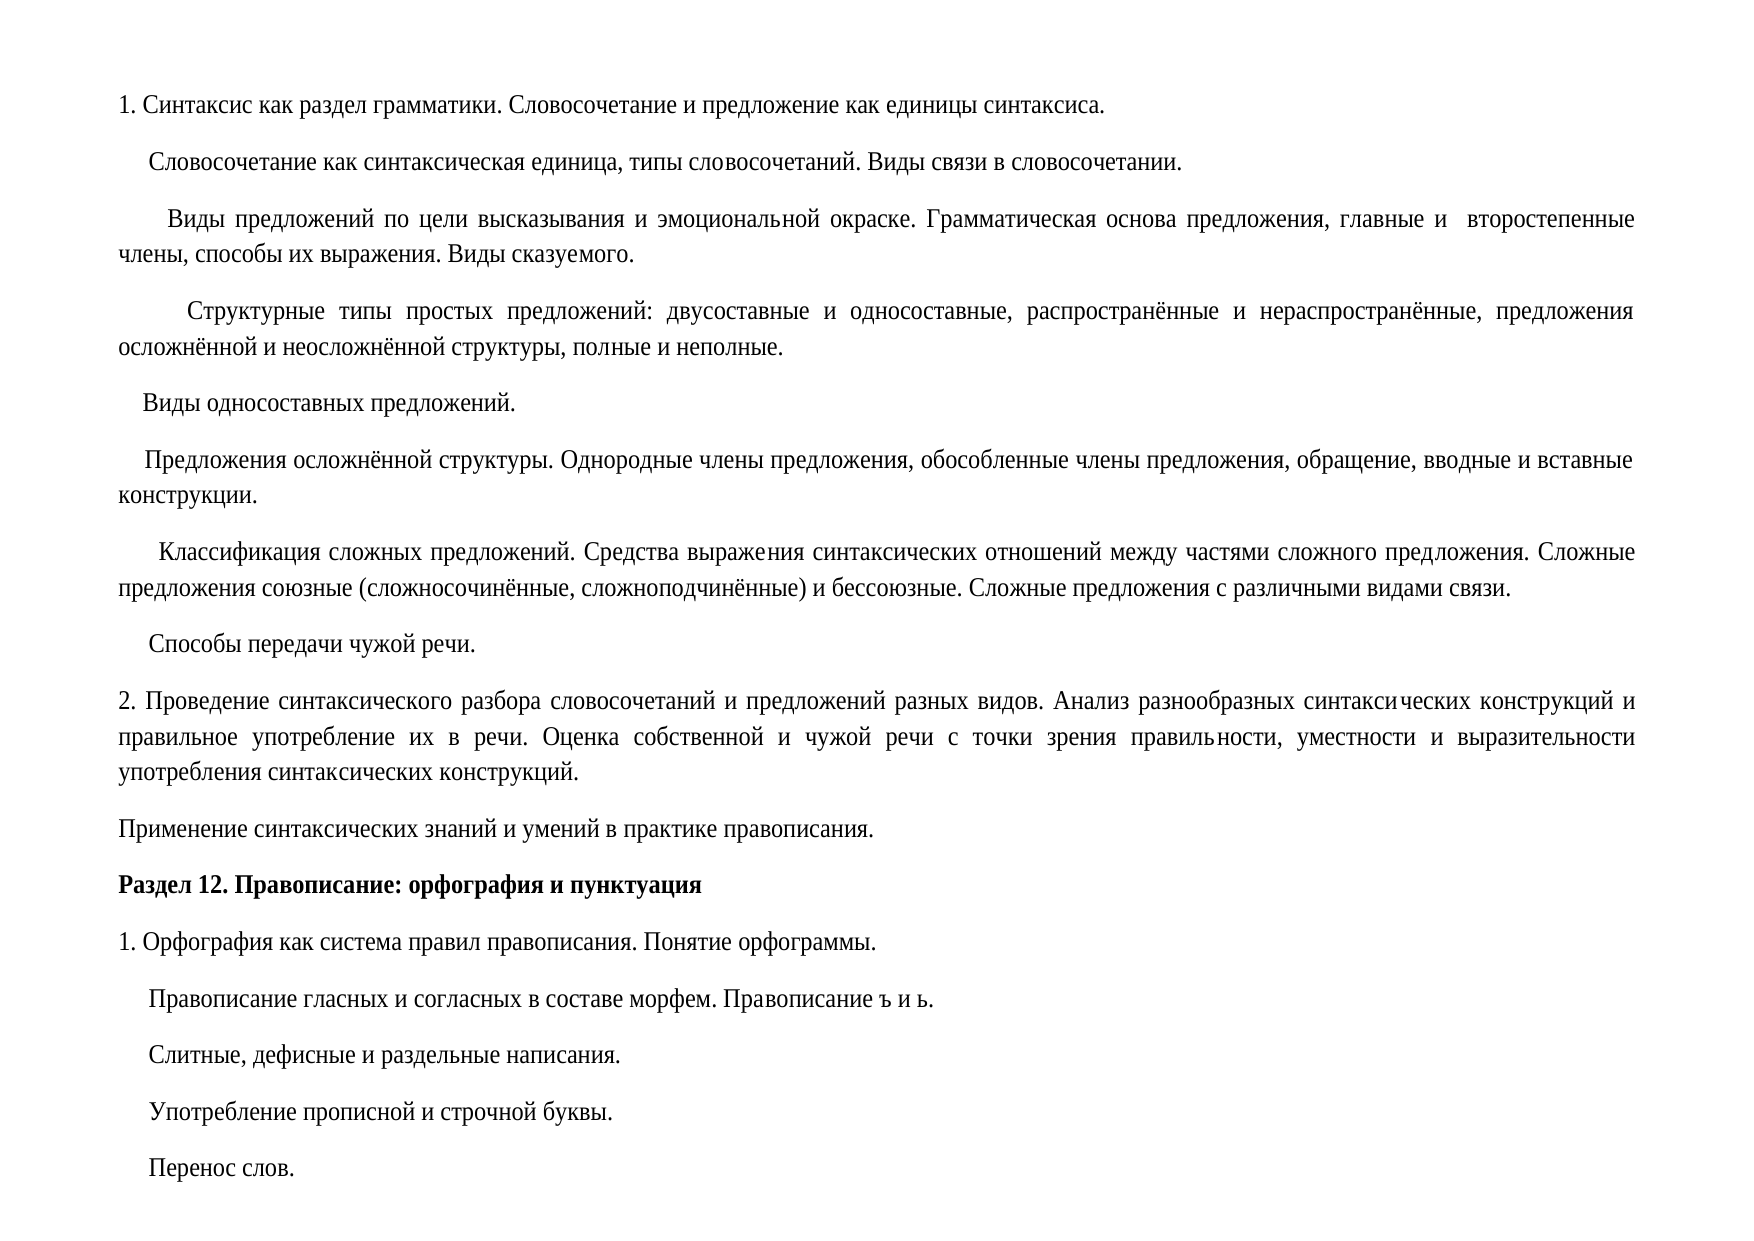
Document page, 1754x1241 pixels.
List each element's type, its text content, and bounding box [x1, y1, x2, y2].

text Слитные, дефисные и раздельные написания. [118, 1038, 1636, 1069]
text Словосочетание как синтаксическая единица, типы словосочетаний. Виды связи в словосочетании. [118, 145, 1636, 176]
text Применение синтаксических знаний и умений в практике правописания. [118, 812, 1636, 843]
text Перенос слов. [118, 1151, 1636, 1182]
text Употребление прописной и строчной буквы. [118, 1095, 1636, 1126]
text Раздел 12. Правописание: орфография и пунктуация [118, 868, 1636, 900]
text Способы передачи чужой речи. [118, 627, 1636, 658]
text Структурные типы простых предложений: двусоставные и односоставные, распространённые и нераспространённые, предложения осложнённой и неосложнённой структуры, полные и неполные. [118, 294, 1636, 361]
text Предложения осложнённой структуры. Однородные члены предложения, обособленные члены предложения, обращение, вводные и вставные конструкции. [118, 443, 1636, 510]
text 2. Проведение синтаксического разбора словосочетаний и предложений разных видов. Анализ разнообразных синтаксических конструкций и правильное употребление их в речи. Оценка собственной и чужой речи с точки зрения правильности, уместности и выразительности употребления синтаксических конструкций. [118, 684, 1636, 787]
text Правописание гласных и согласных в составе морфем. Правописание ъ и ь. [118, 982, 1636, 1013]
text Виды односоставных предложений. [118, 386, 1636, 417]
text 1. Орфография как система правил правописания. Понятие орфограммы. [118, 925, 1636, 956]
text 1. Синтаксис как раздел грамматики. Словосочетание и предложение как единицы синтаксиса. [118, 88, 1636, 120]
text Классификация сложных предложений. Средства выражения синтаксических отношений между частями сложного предложения. Сложные предложения союзные (сложносочинённые, сложноподчинённые) и бессоюзные. Сложные предложения с различными видами связи. [118, 535, 1636, 602]
text Виды предложений по цели высказывания и эмоциональной окраске. Грамматическая основа предложения, главные и второстепенные члены, способы их выражения. Виды сказуемого. [118, 202, 1636, 268]
